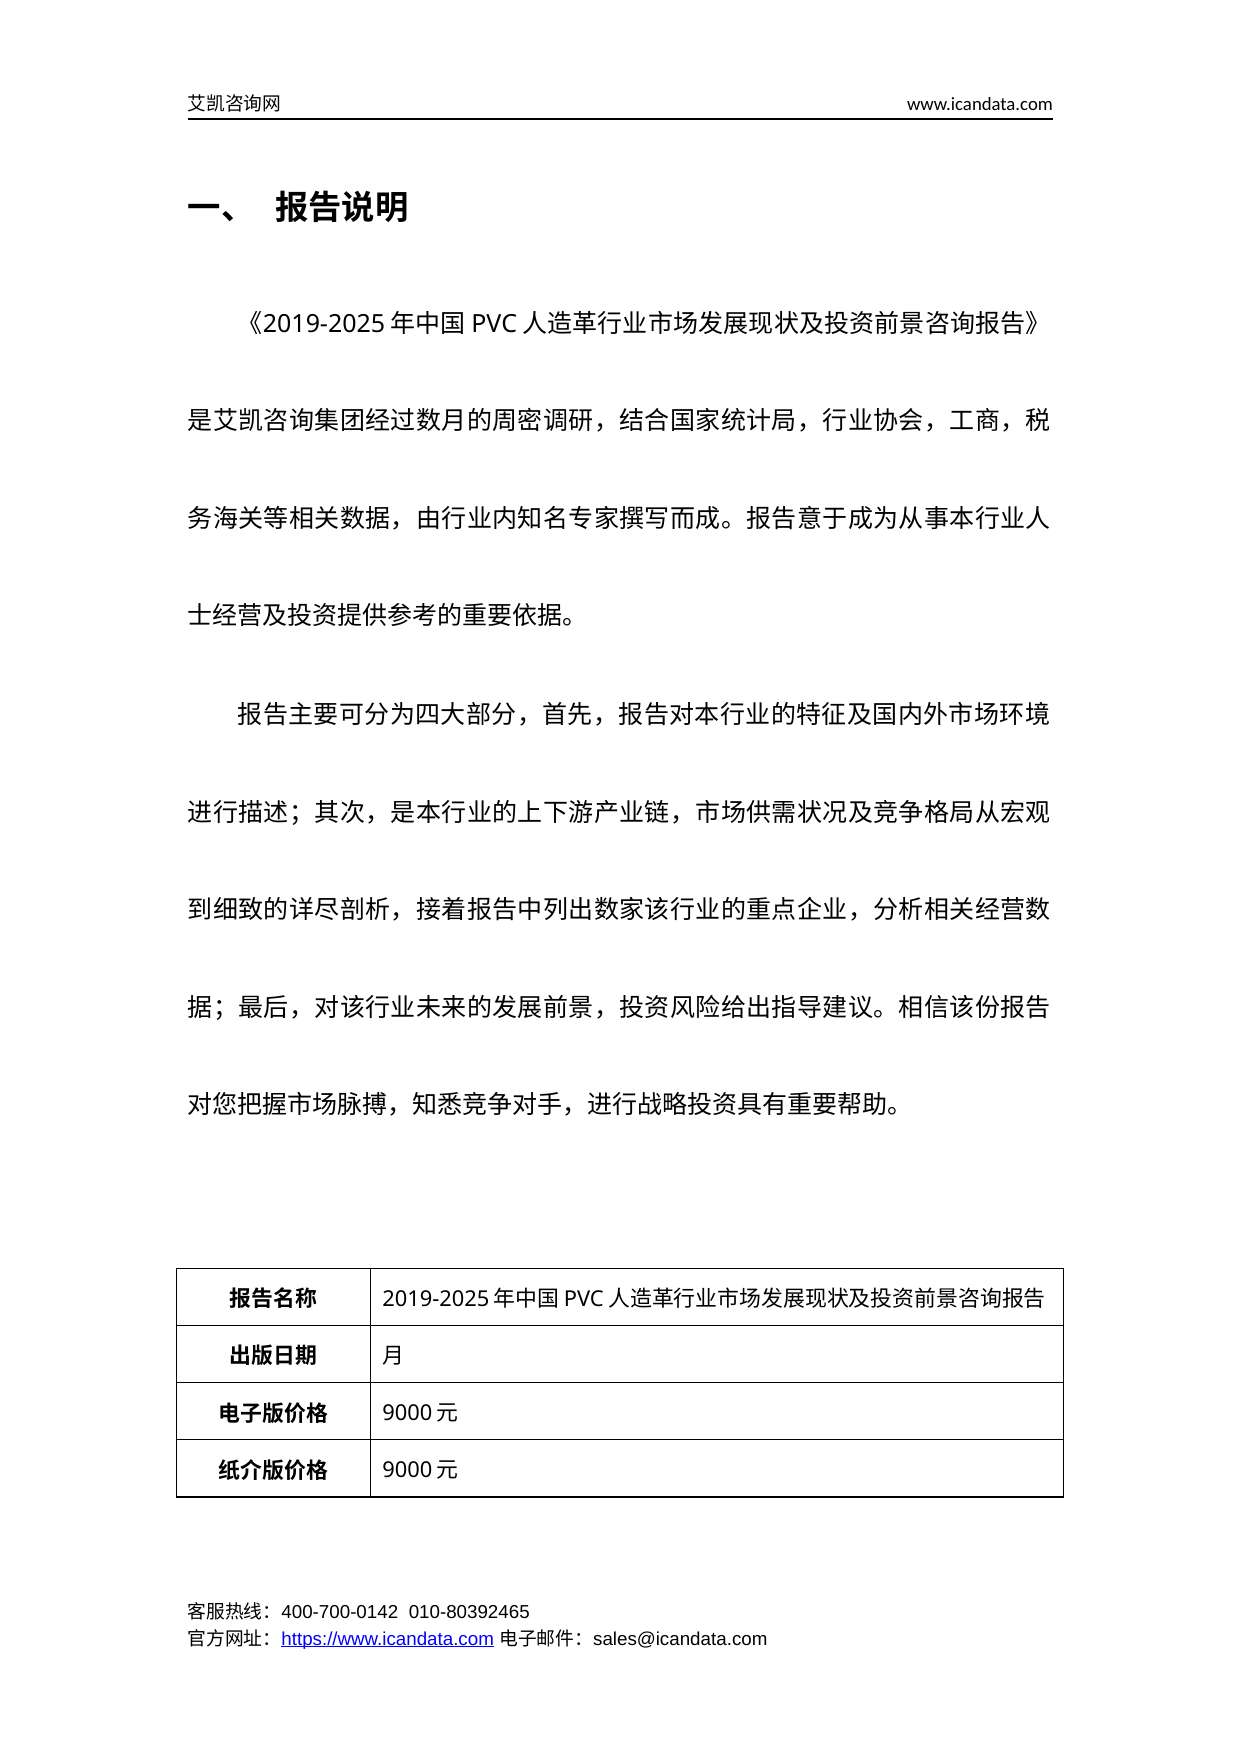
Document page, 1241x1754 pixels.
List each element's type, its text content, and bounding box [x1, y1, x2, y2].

table_cell 电子版价格 [177, 1383, 370, 1439]
table_header 报告名称 [177, 1269, 370, 1325]
table_cell 9000元 [371, 1440, 1063, 1496]
text 报告主要可分为四大部分，首先，报告对本行业的特征及国内外市场环境进行描述；其次，是本行业的上下游产业链，市场供需状况及竞争格局从宏观到细致的详尽剖析，接着报告中列出数家该行业的重点企业，分析相关经营数据；最后，对该行业未来的发展前景，投资风险给出指导建议。相信该份报告对您把握市场脉搏，知悉竞争对手，进行战略投资具有重要帮助。 [187, 681, 1053, 1136]
table_header 2019-2025年中国PVC人造革行业市场发展现状及投资前景咨询报告 [371, 1269, 1063, 1325]
table_cell 出版日期 [177, 1326, 370, 1382]
table_cell 9000元 [371, 1383, 1063, 1439]
table_cell 月 [371, 1326, 1063, 1382]
subtitle 报告说明 [187, 172, 1053, 237]
text 《2019-2025年中国PVC人造革行业市场发展现状及投资前景咨询报告》是艾凯咨询集团经过数月的周密调研，结合国家统计局，行业协会，工商，税务海关等相关数据，由行业内知名专家撰写而成。报告意于成为从事本行业人士经营及投资提供参考的重要依据。 [187, 289, 1053, 646]
table_cell 纸介版价格 [177, 1440, 370, 1496]
